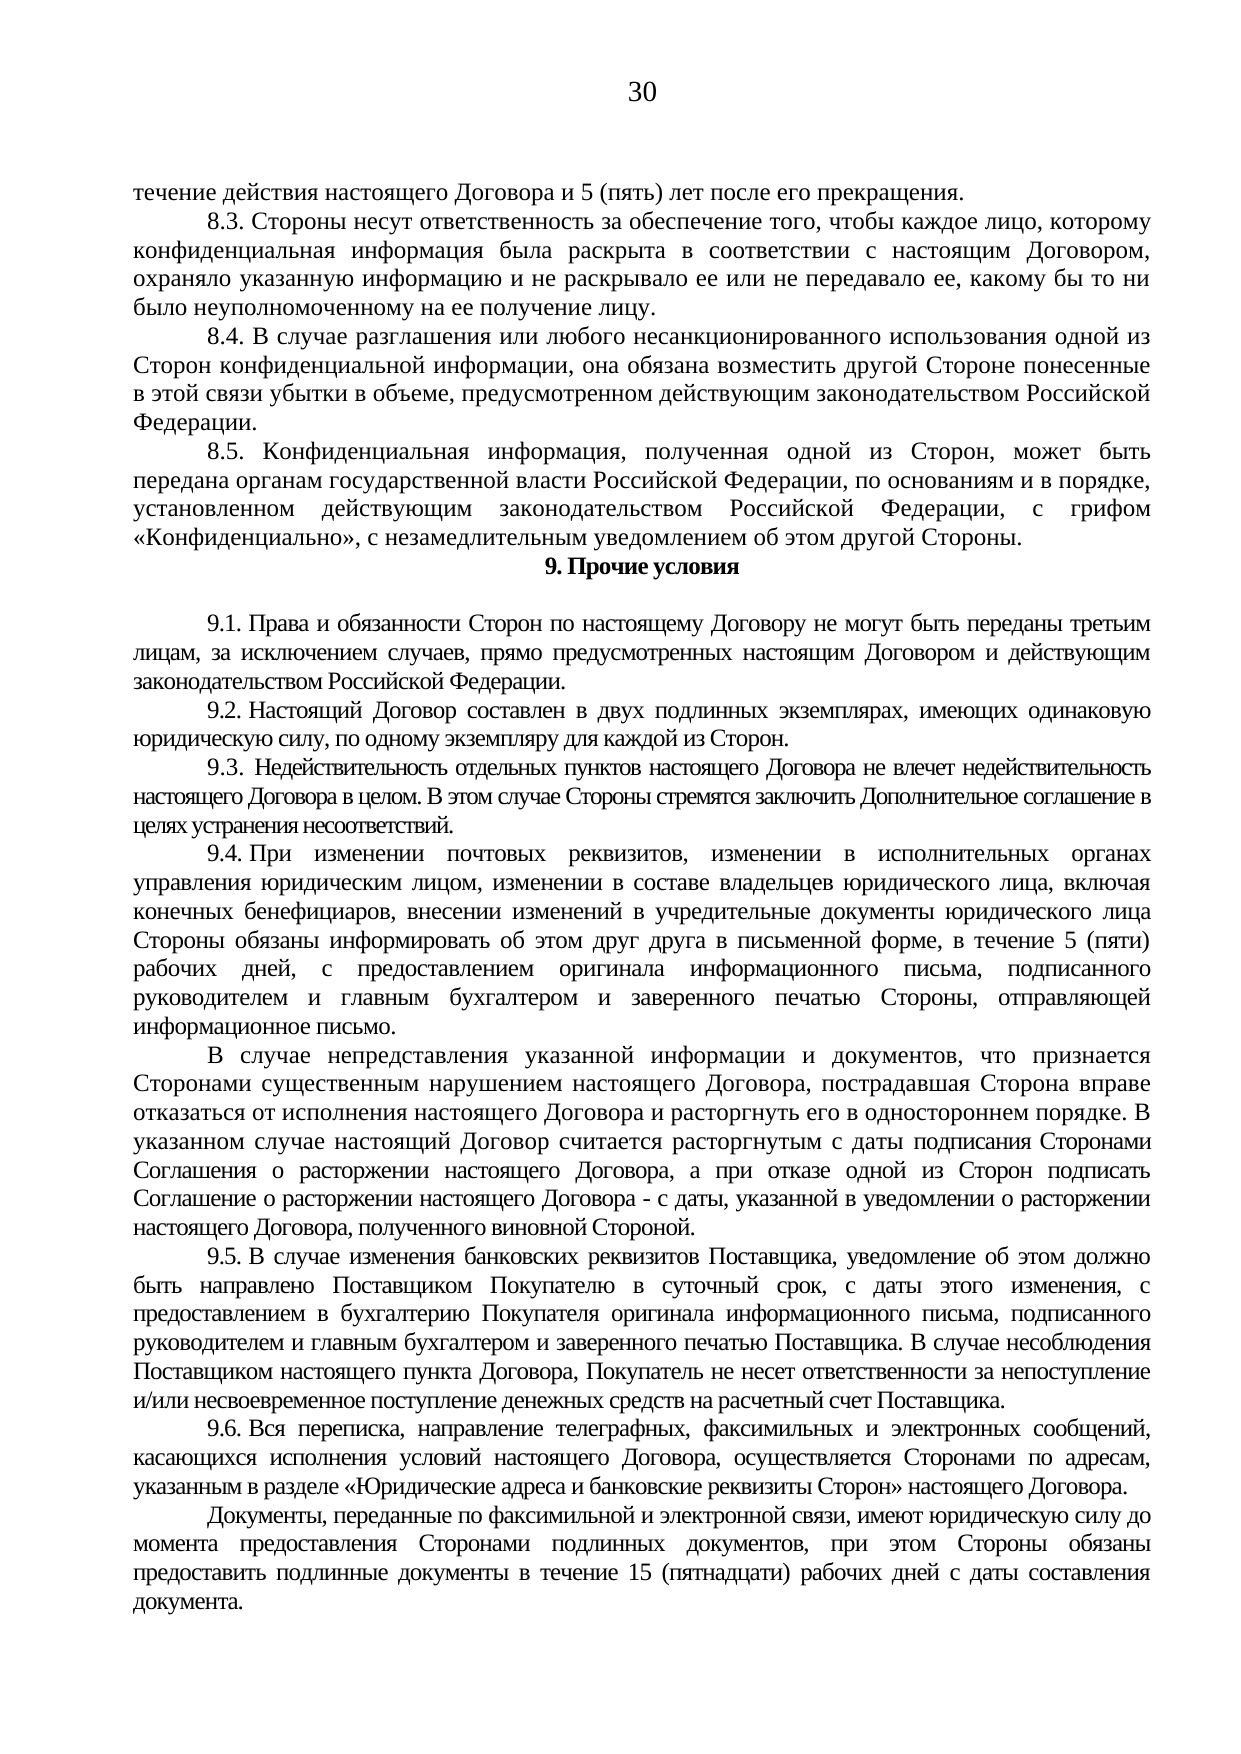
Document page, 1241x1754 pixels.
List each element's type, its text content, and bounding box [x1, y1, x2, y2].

text 8.3. Стороны несут ответственность за обеспечение того, чтобы каждое лицо, которому конфиденциальная информация была раскрыта в соответствии с настоящим Договором, охраняло указанную информацию и не раскрывало ее или не передавало ее, какому бы то ни было неуполномоченному на ее получение лицу. [133, 206, 1152, 321]
text 9.6. Вся переписка, направление телеграфных, факсимильных и электронных сообщений, касающихся исполнения условий настоящего Договора, осуществляется Сторонами по адресам, указанным в разделе «Юридические адреса и банковские реквизиты Сторон» настоящего Договора. [133, 1413, 1152, 1500]
text 9. Прочие условия [133, 551, 1152, 580]
text 9.2. Настоящий Договор составлен в двух подлинных экземплярах, имеющих одинаковую юридическую силу, по одному экземпляру для каждой из Сторон. [133, 695, 1152, 752]
text Документы, переданные по факсимильной и электронной связи, имеют юридическую силу до момента предоставления Сторонами подлинных документов, при этом Стороны обязаны предоставить подлинные документы в течение 15 (пятнадцати) рабочих дней с даты составления документа. [133, 1500, 1152, 1615]
text 9.1. Права и обязанности Сторон по настоящему Договору не могут быть переданы третьим лицам, за исключением случаев, прямо предусмотренных настоящим Договором и действующим законодательством Российской Федерации. [133, 608, 1152, 695]
text 9.5. В случае изменения банковских реквизитов Поставщика, уведомление об этом должно быть направлено Поставщиком Покупателю в суточный срок, с даты этого изменения, с предоставлением в бухгалтерию Покупателя оригинала информационного письма, подписанного руководителем и главным бухгалтером и заверенного печатью Поставщика. В случае несоблюдения Поставщиком настоящего пункта Договора, Покупатель не несет ответственности за непоступление и/или несвоевременное поступление денежных средств на расчетный счет Поставщика. [133, 1241, 1152, 1413]
text 8.4. В случае разглашения или любого несанкционированного использования одной из Сторон конфиденциальной информации, она обязана возместить другой Стороне понесенные в этой связи убытки в объеме, предусмотренном действующим законодательством Российской Федерации. [133, 321, 1152, 436]
text 9.3. Недействительность отдельных пунктов настоящего Договора не влечет недействительность настоящего Договора в целом. В этом случае Стороны стремятся заключить Дополнительное соглашение в целях устранения несоответствий. [133, 752, 1152, 838]
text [133, 177, 1152, 206]
text 9.4. При изменении почтовых реквизитов, изменении в исполнительных органах управления юридическим лицом, изменении в составе владельцев юридического лица, включая конечных бенефициаров, внесении изменений в учредительные документы юридического лица Стороны обязаны информировать об этом друг друга в письменной форме, в течение 5 (пяти) рабочих дней, с предоставлением оригинала информационного письма, подписанного руководителем и главным бухгалтером и заверенного печатью Стороны, отправляющей информационное письмо. [133, 838, 1152, 1040]
text 8.5. Конфиденциальная информация, полученная одной из Сторон, может быть передана органам государственной власти Российской Федерации, по основаниям и в порядке, установленном действующим законодательством Российской Федерации, с грифом «Конфиденциально», с незамедлительным уведомлением об этом другой Стороны. [133, 436, 1152, 551]
text В случае непредставления указанной информации и документов, что признается Сторонами существенным нарушением настоящего Договора, пострадавшая Сторона вправе отказаться от исполнения настоящего Договора и расторгнуть его в одностороннем порядке. В указанном случае настоящий Договор считается расторгнутым с даты подписания Сторонами Соглашения о расторжении настоящего Договора, а при отказе одной из Сторон подписать Соглашение о расторжении настоящего Договора - с даты, указанной в уведомлении о расторжении настоящего Договора, полученного виновной Стороной. [133, 1040, 1152, 1241]
